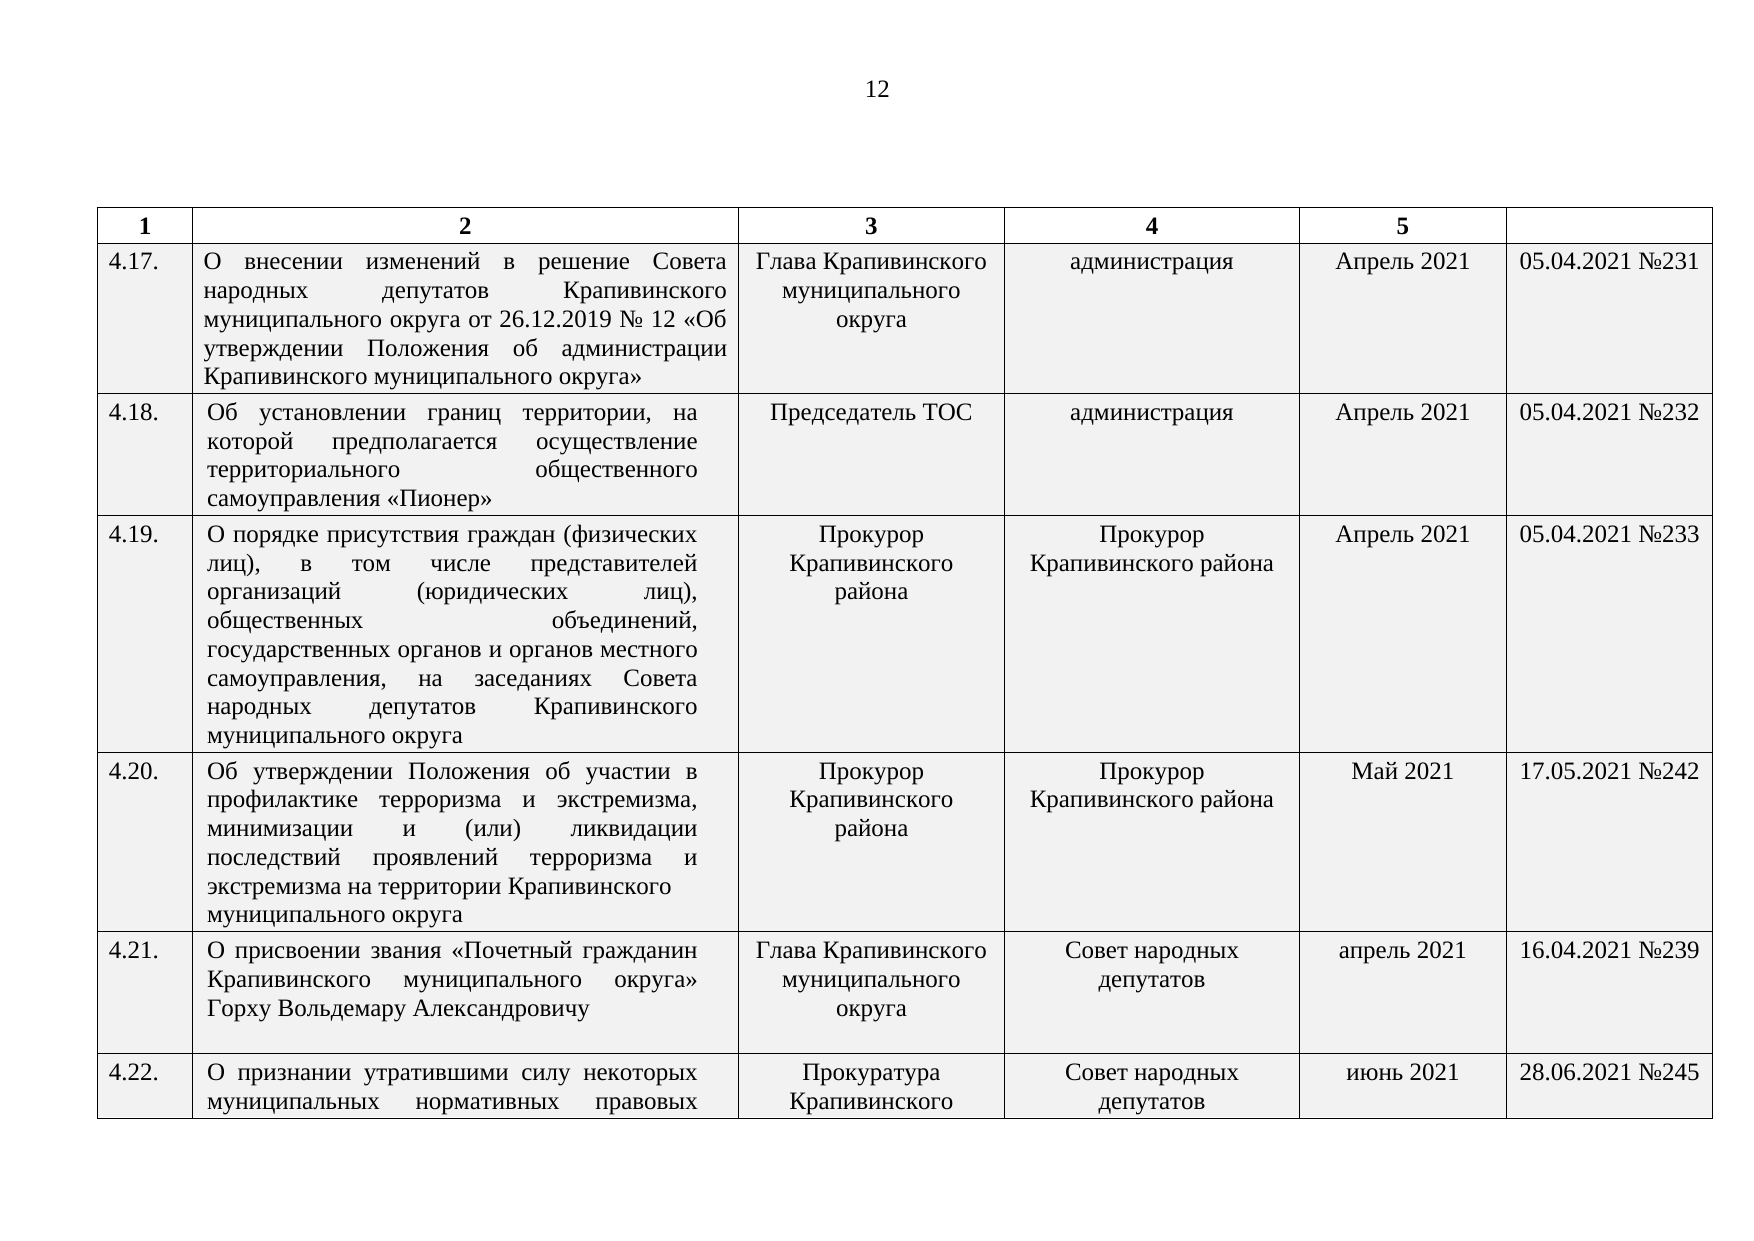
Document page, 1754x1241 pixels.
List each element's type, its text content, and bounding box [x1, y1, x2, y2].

table_cell О присвоении звания «Почетный гражданин Крапивинского муниципального округа» Горху Вольдемару Александровичу [193, 932, 738, 1053]
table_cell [193, 1054, 738, 1117]
table_cell О порядке присутствия граждан (физических лиц), в том числе представителей организаций (юридических лиц), общественных объединений, государственных органов и органов местного самоуправления, на заседаниях Совета народных депутатов Крапивинского муниципального округа [193, 516, 738, 752]
table_cell 17.05.2021 №242 [1507, 753, 1712, 931]
table_cell Глава Крапивинского муниципального округа [739, 932, 1004, 1053]
table_cell администрация [1005, 244, 1299, 393]
table_cell Совет народных депутатов [1005, 932, 1299, 1053]
table_header 4 [1005, 208, 1299, 242]
table_header 1 [98, 208, 192, 242]
table_cell О внесении изменений в решение Совета народных депутатов Крапивинского муниципального округа от 26.12.2019 № 12 «Об утверждении Положения об администрации Крапивинского муниципального округа» [193, 244, 738, 393]
table_cell Прокуратура Крапивинского района [739, 1054, 1004, 1117]
table_header [1507, 208, 1712, 242]
table_cell Прокурор Крапивинского района [1005, 516, 1299, 752]
table_cell Председатель ТОС [739, 394, 1004, 515]
table_cell 05.04.2021 №231 [1507, 244, 1712, 393]
table_cell [98, 516, 192, 752]
table_header 3 [739, 208, 1004, 242]
table_cell Об утверждении Положения об участии в профилактике терроризма и экстремизма, минимизации и (или) ликвидации последствий проявлений терроризма и экстремизма на территории Крапивинского муниципального округа [193, 753, 738, 931]
table_cell Май 2021 [1300, 753, 1506, 931]
table_cell [98, 932, 192, 1053]
table_cell 05.04.2021 №232 [1507, 394, 1712, 515]
table_cell [98, 244, 192, 393]
table_cell 28.06.2021 №245 [1507, 1054, 1712, 1117]
table_cell 16.04.2021 №239 [1507, 932, 1712, 1053]
table_cell июнь 2021 [1300, 1054, 1506, 1117]
table_cell апрель 2021 [1300, 932, 1506, 1053]
table_cell 05.04.2021 №233 [1507, 516, 1712, 752]
table_cell администрация [1005, 394, 1299, 515]
table_cell Прокурор Крапивинского района [1005, 753, 1299, 931]
table_cell Прокурор Крапивинского района [739, 753, 1004, 931]
table_cell Апрель 2021 [1300, 394, 1506, 515]
table_cell Апрель 2021 [1300, 516, 1506, 752]
table_header 5 [1300, 208, 1506, 242]
table_header 2 [193, 208, 738, 242]
table_cell [98, 1054, 192, 1117]
table_cell Апрель 2021 [1300, 244, 1506, 393]
table_cell [98, 753, 192, 931]
table_cell [98, 394, 192, 515]
table_cell Об установлении границ территории, на которой предполагается осуществление территориального общественного самоуправления «Пионер» [193, 394, 738, 515]
table_cell Прокурор Крапивинского района [739, 516, 1004, 752]
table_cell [739, 244, 1004, 393]
table_cell Совет народных депутатов [1005, 1054, 1299, 1117]
